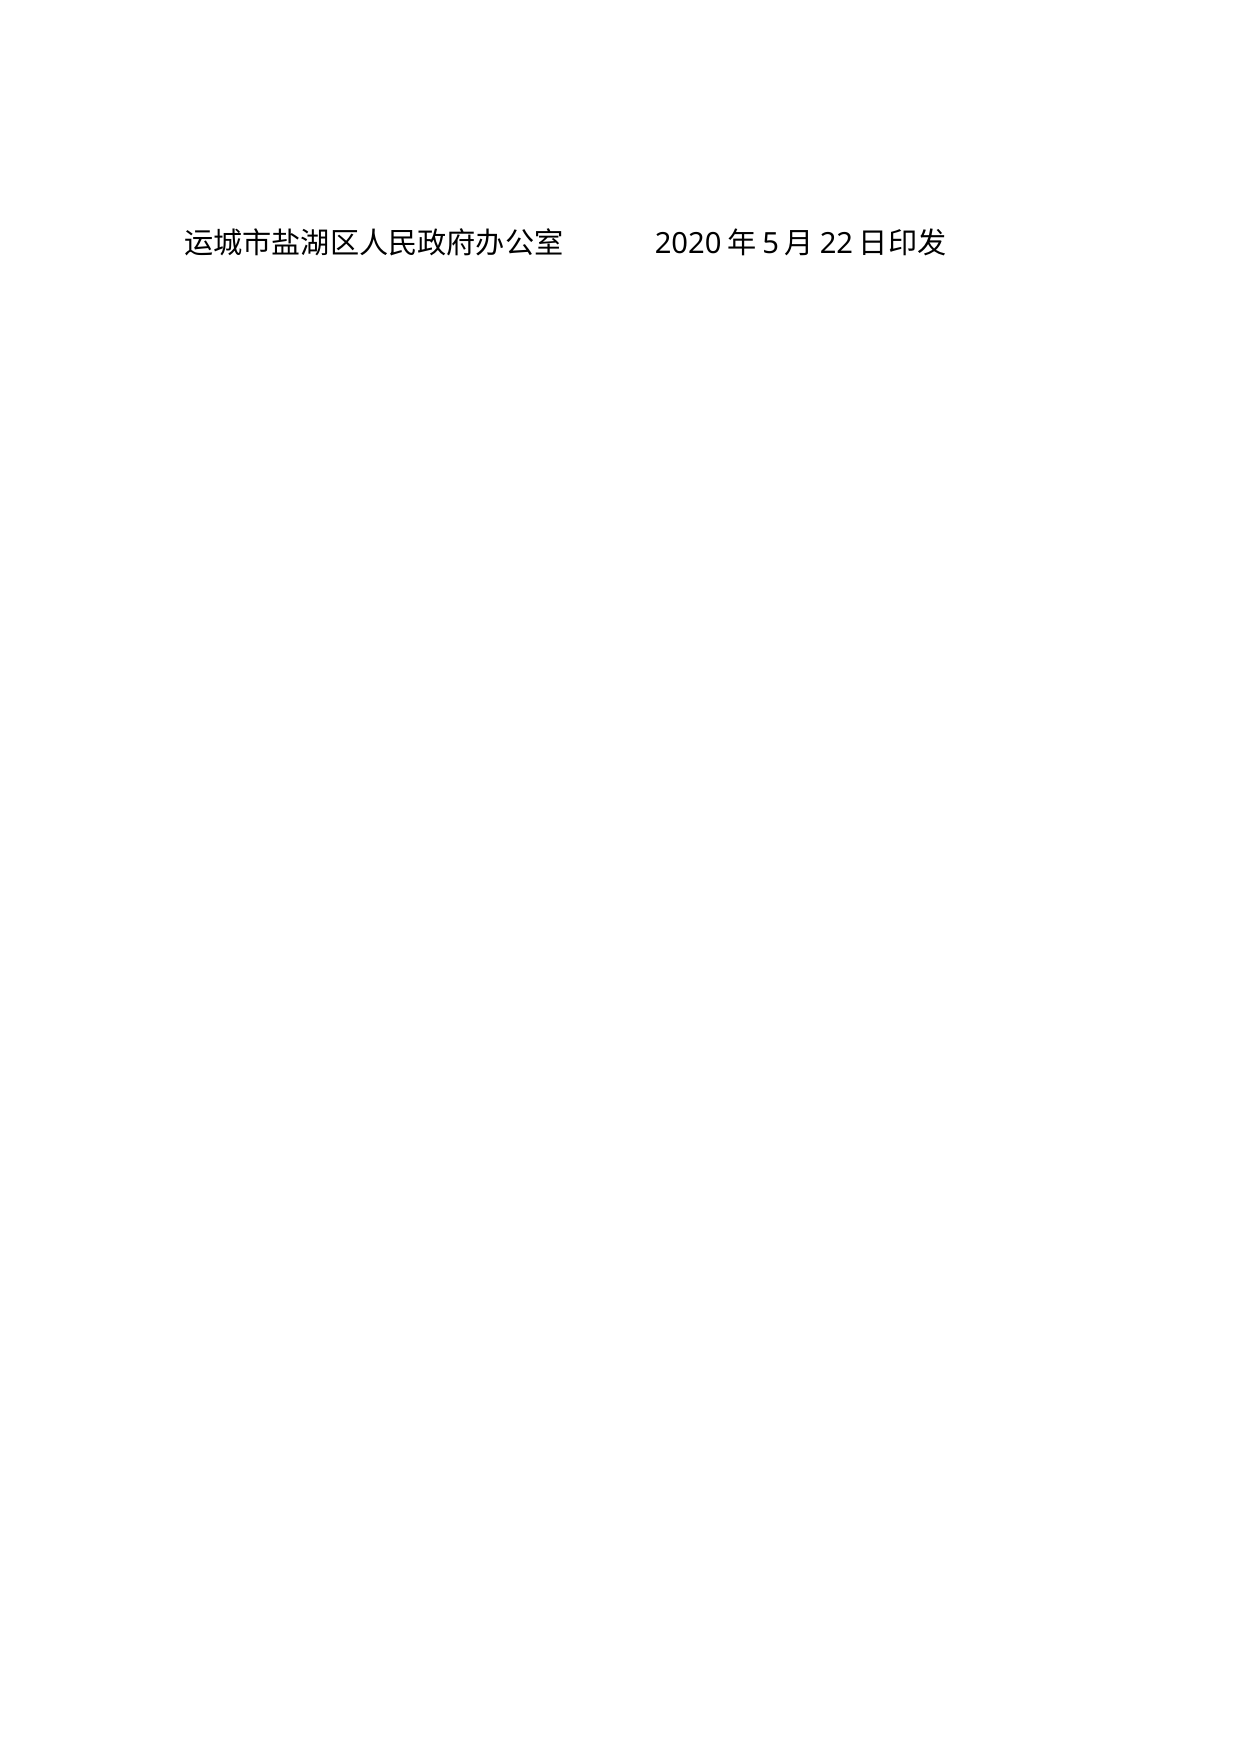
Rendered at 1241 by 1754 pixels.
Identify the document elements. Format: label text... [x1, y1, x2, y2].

text 运城市盐湖区人民政府办公室 2020年5月22日印发 [165, 208, 1081, 274]
